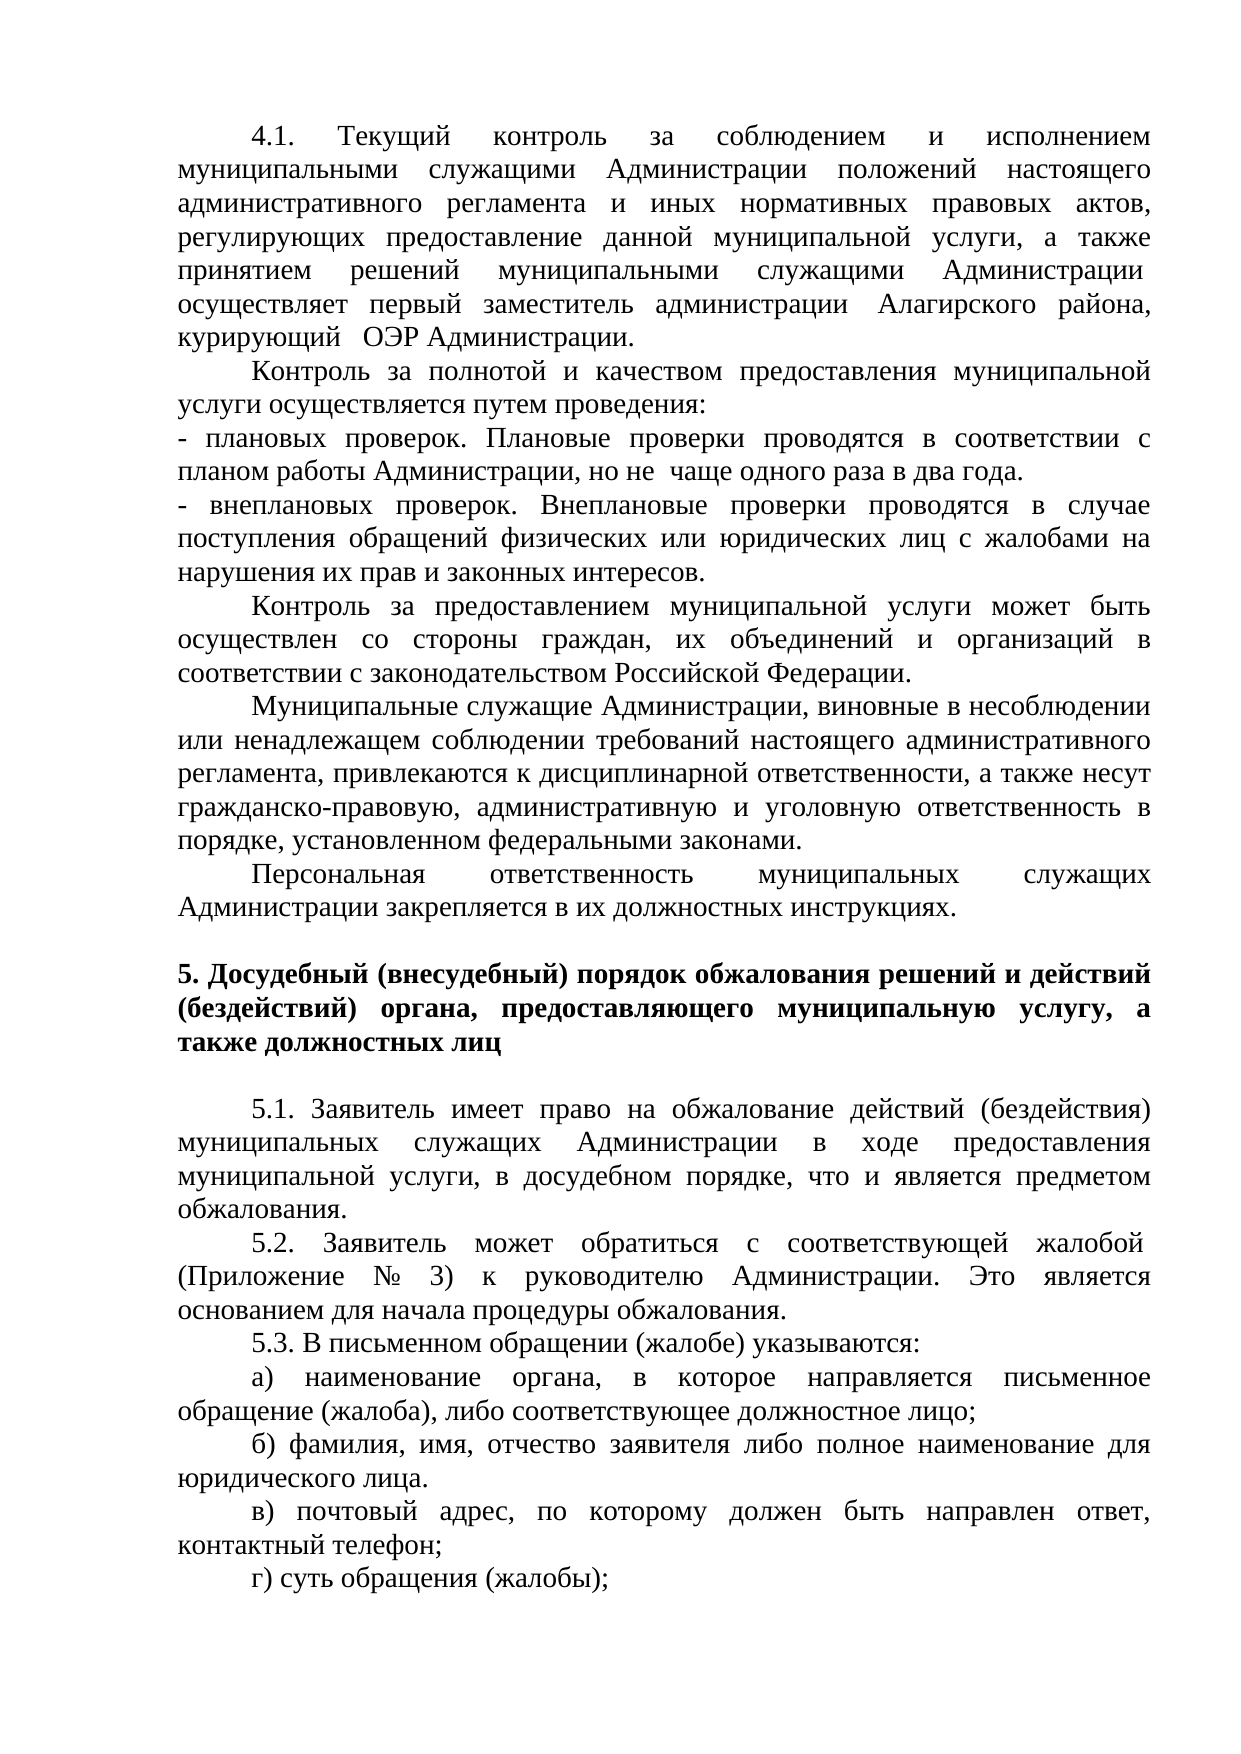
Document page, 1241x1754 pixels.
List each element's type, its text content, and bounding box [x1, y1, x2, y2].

text 5.3. В письменном обращении (жалобе) указываются: [177, 1326, 1152, 1359]
text 5.1. Заявитель имеет право на обжалование действий (бездействия) муниципальных служащих Администрации в ходе предоставления муниципальной услуги, в досудебном порядке, что и является предметом обжалования. [177, 1091, 1152, 1225]
text г) суть обращения (жалобы); [177, 1560, 1152, 1594]
text Контроль за предоставлением муниципальной услуги может быть осуществлен со стороны граждан, их объединений и организаций в соответствии с законодательством Российской Федерации. [177, 588, 1152, 688]
text - плановых проверок. Плановые проверки проводятся в соответствии с планом работы Администрации, но не чаще одного раза в два года. [177, 420, 1152, 487]
text 5. Досудебный (внесудебный) порядок обжалования решений и действий (бездействий) органа, предоставляющего муниципальную услугу, а также должностных лиц [177, 957, 1152, 1057]
text 5.2. Заявитель может обратиться с соответствующей жалобой (Приложение № 3) к руководителю Администрации. Это является основанием для начала процедуры обжалования. [177, 1225, 1152, 1326]
text 4.1. Текущий контроль за соблюдением и исполнением муниципальными служащими Администрации положений настоящего административного регламента и иных нормативных правовых актов, регулирующих предоставление данной муниципальной услуги, а также принятием решений муниципальными служащими Администрации осуществляет первый заместитель администрации Алагирского района, курирующий ОЭР Администрации. [177, 118, 1152, 353]
text Контроль за полнотой и качеством предоставления муниципальной услуги осуществляется путем проведения: [177, 353, 1152, 420]
text Персональная ответственность муниципальных служащих Администрации закрепляется в их должностных инструкциях. [177, 856, 1152, 923]
text а) наименование органа, в которое направляется письменное обращение (жалоба), либо соответствующее должностное лицо; [177, 1359, 1152, 1426]
text - внеплановых проверок. Внеплановые проверки проводятся в случае поступления обращений физических или юридических лиц с жалобами на нарушения их прав и законных интересов. [177, 487, 1152, 588]
text б) фамилия, имя, отчество заявителя либо полное наименование для юридического лица. [177, 1426, 1152, 1493]
text Муниципальные служащие Администрации, виновные в несоблюдении или ненадлежащем соблюдении требований настоящего административного регламента, привлекаются к дисциплинарной ответственности, а также несут гражданско-правовую, административную и уголовную ответственность в порядке, установленном федеральными законами. [177, 688, 1152, 856]
text в) почтовый адрес, по которому должен быть направлен ответ, контактный телефон; [177, 1493, 1152, 1560]
